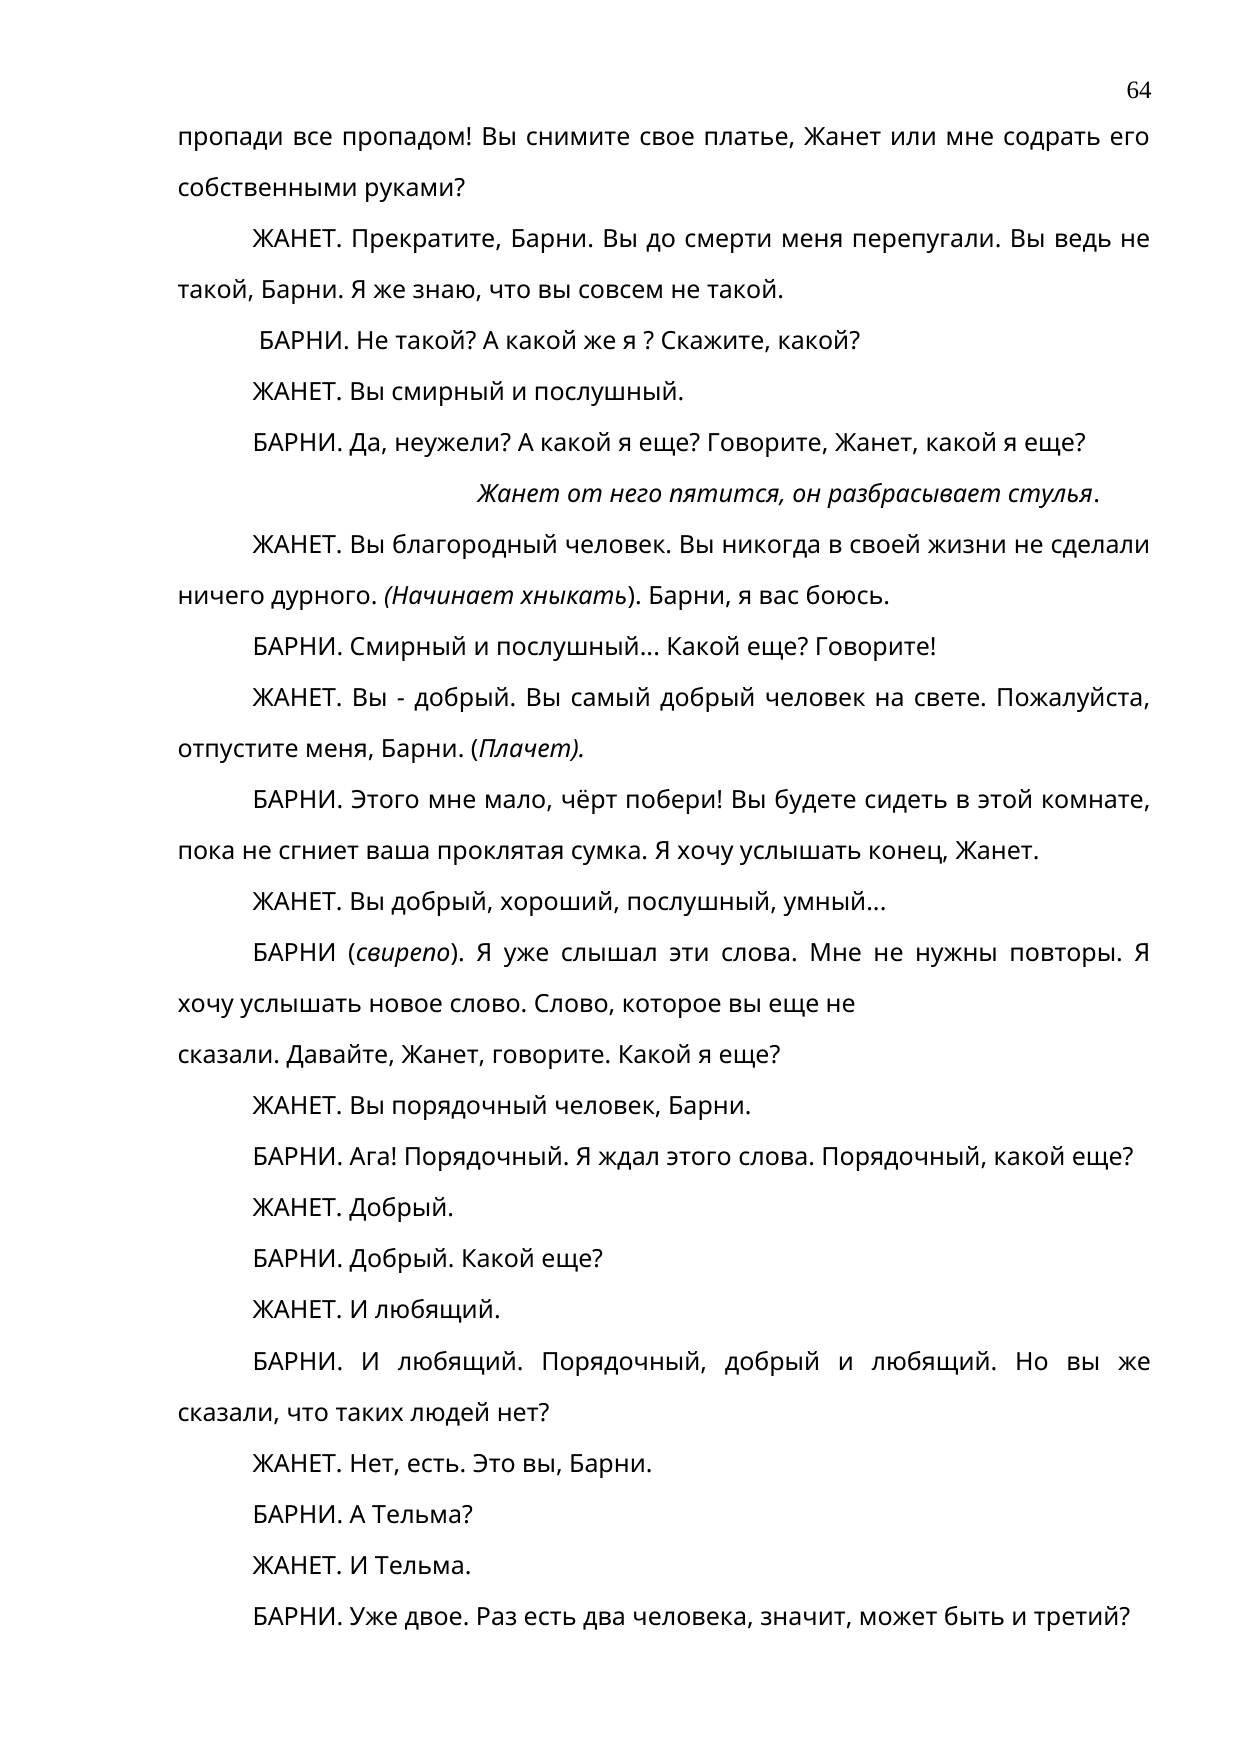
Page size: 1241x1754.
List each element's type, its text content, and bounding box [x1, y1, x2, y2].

text ЖАНЕТ. Вы смирный и послушный. [177, 373, 1152, 407]
text ЖАНЕТ. Вы благородный человек. Вы никогда в своей жизни не сделали ничего дурного. (Начинает хныкать). Барни, я вас боюсь. [177, 526, 1152, 612]
text БАРНИ. Не такой? А какой же я ? Скажите, какой? [177, 322, 1152, 356]
text БАРНИ. Ага! Порядочный. Я ждал этого слова. Порядочный, какой еще? [177, 1139, 1152, 1173]
text БАРНИ. И любящий. Порядочный, добрый и любящий. Но вы же сказали, что таких людей нет? [177, 1343, 1152, 1428]
text ЖАНЕТ. И Тельма. [177, 1547, 1152, 1581]
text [177, 118, 1152, 203]
text БАРНИ (свирепо). Я уже слышал эти слова. Мне не нужны повторы. Я хочу услышать новое слово. Слово, которое вы еще не [177, 935, 1152, 1020]
text ЖАНЕТ. Вы порядочный человек, Барни. [177, 1088, 1152, 1122]
text Жанет от него пятится, он разбрасывает стулья. [177, 475, 1152, 509]
text ЖАНЕТ. Нет, есть. Это вы, Барни. [177, 1445, 1152, 1479]
text ЖАНЕТ. Прекратите, Барни. Вы до смерти меня перепугали. Вы ведь не такой, Барни. Я же знаю, что вы совсем не такой. [177, 220, 1152, 305]
text ЖАНЕТ. Вы - добрый. Вы самый добрый человек на свете. Пожалуйста, отпустите меня, Барни. (Плачет). [177, 679, 1152, 765]
text ЖАНЕТ. И любящий. [177, 1292, 1152, 1326]
text сказали. Давайте, Жанет, говорите. Какой я еще? [177, 1037, 1152, 1071]
text БАРНИ. Уже двое. Раз есть два человека, значит, может быть и третий? [177, 1598, 1152, 1632]
text БАРНИ. Да, неужели? А какой я еще? Говорите, Жанет, какой я еще? [177, 424, 1152, 458]
text ЖАНЕТ. Вы добрый, хороший, послушный, умный... [177, 884, 1152, 918]
text БАРНИ. А Тельма? [177, 1496, 1152, 1530]
text БАРНИ. Добрый. Какой еще? [177, 1241, 1152, 1275]
text ЖАНЕТ. Добрый. [177, 1190, 1152, 1224]
text БАРНИ. Смирный и послушный... Какой еще? Говорите! [177, 628, 1152, 663]
text БАРНИ. Этого мне мало, чёрт побери! Вы будете сидеть в этой комнате, пока не сгниет ваша проклятая сумка. Я хочу услышать конец, Жанет. [177, 782, 1152, 867]
